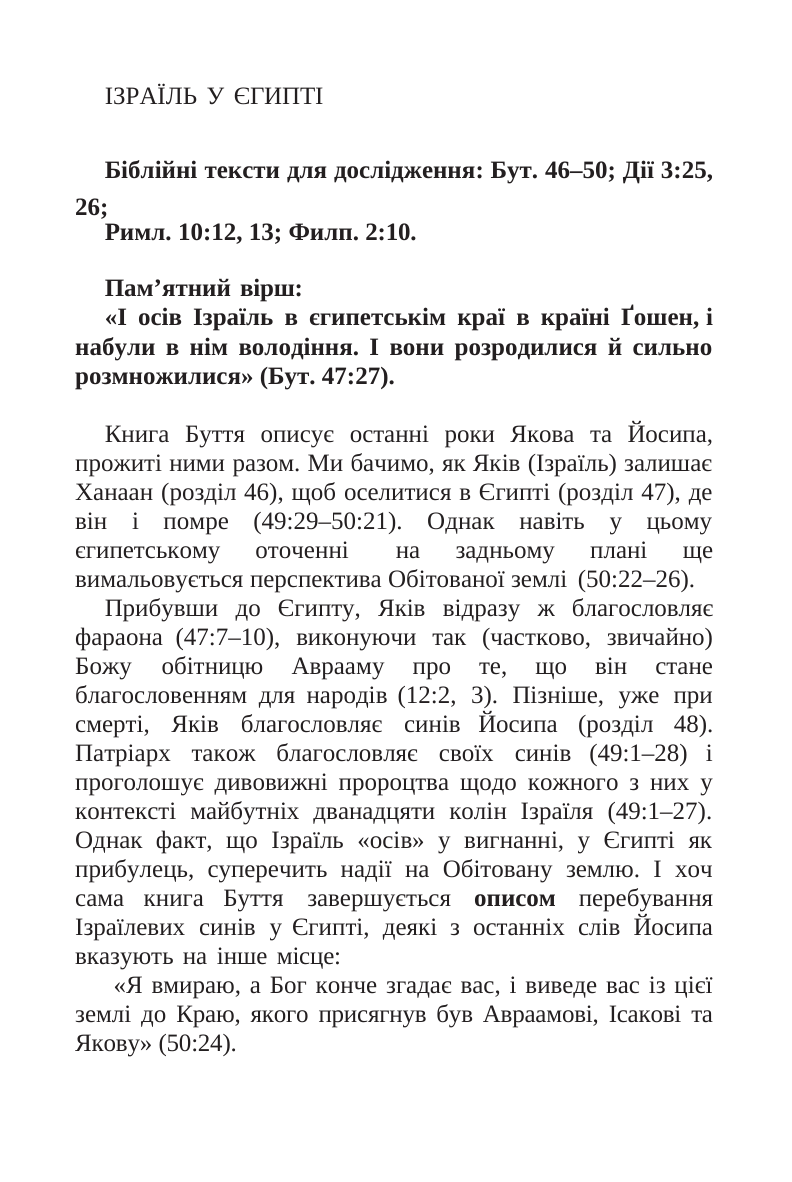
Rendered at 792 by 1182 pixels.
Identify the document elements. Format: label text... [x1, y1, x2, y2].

text «Я вмираю, а Бог конче згадає вас, і виведе вас із цієї землі до Краю, якого присягнув був Авраамові, Ісакові та Якову» (50:24). [75, 970, 713, 1056]
text Книга Буття описує останні роки Якова та Йосипа, прожиті ними разом. Ми бачимо, як Яків (Ізраїль) залишає Ханаан (розділ 46), щоб оселитися в Єгипті (розділ 47), де він і помре (49:29–50:21). Однак навіть у цьому єгипетському оточенні на задньому плані ще вимальовується перспектива Обітованої землі (50:22–26). [75, 419, 713, 593]
text Римл. 10:12, 13; Филп. 2:10. [75, 222, 713, 244]
text ІЗРАЇЛЬ У ЄГИПТІ [75, 75, 713, 112]
text Пам’ятний вірш: [75, 273, 713, 302]
text Прибувши до Єгипту, Яків відразу ж благословляє фараона (47:7–10), виконуючи так (частково, звичайно) Божу обітницю Аврааму про те, що він стане благословенням для народів (12:2, 3). Пізніше, уже при смерті, Яків благословляє синів Йосипа (розділ 48). Патріарх також благословляє своїх синів (49:1–28) і проголошує дивовижні пророцтва щодо кожного з них у контексті майбутніх дванадцяти колін Ізраїля (49:1–27). Однак факт, що Ізраїль «осів» у вигнанні, у Єгипті як прибулець, суперечить надії на Обітовану землю. І хоч сама книга Буття завершується описом перебування Ізраїлевих синів у Єгипті, деякі з останніх слів Йосипа вказують на інше місце: [75, 593, 713, 969]
text «І осів Ізраїль в єгипетськім краї в країні Ґошен, і набули в нім володіння. І вони розродилися й сильно розмножилися» (Бут. 47:27). [75, 302, 713, 390]
text Біблійні тексти для дослідження: Бут. 46–50; Дії 3:25, 26; [75, 149, 713, 222]
